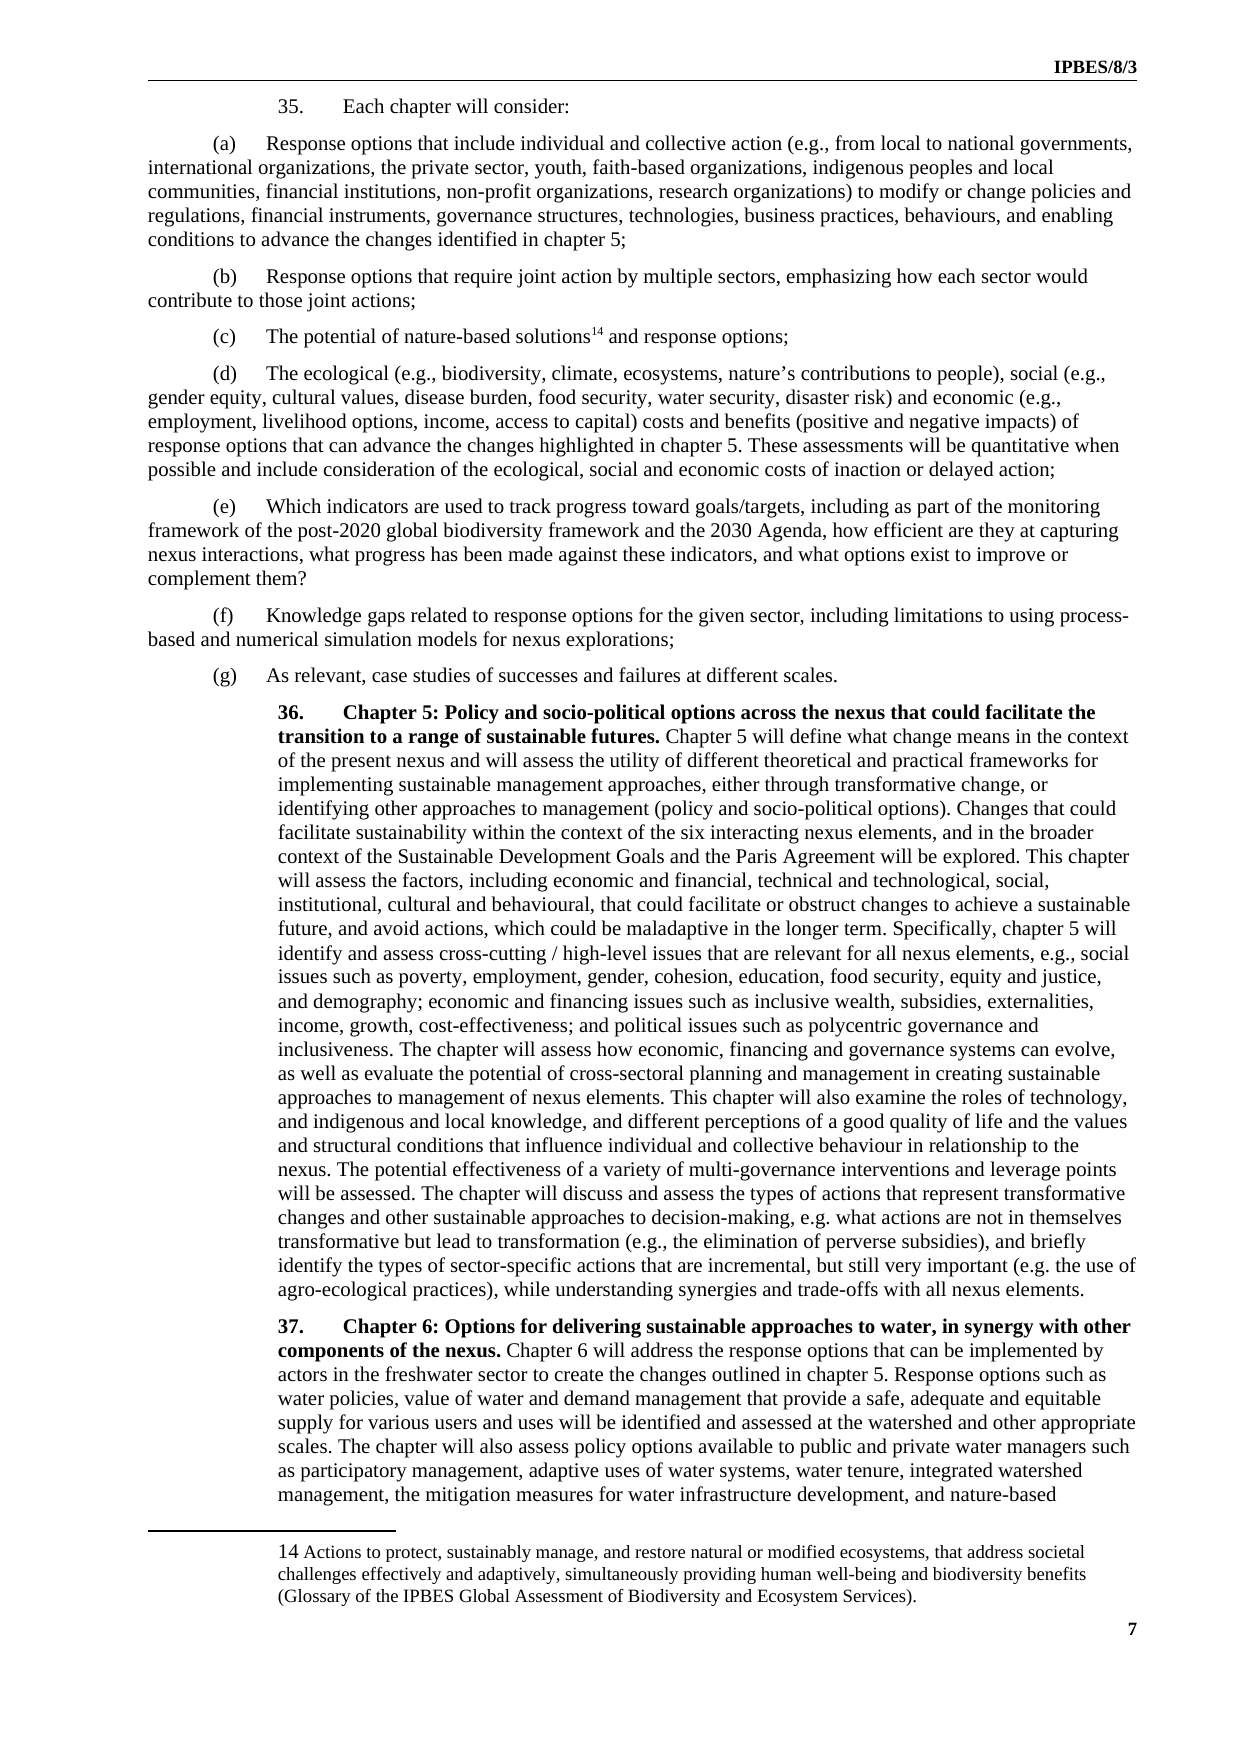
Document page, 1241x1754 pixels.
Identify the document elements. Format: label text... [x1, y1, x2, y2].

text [278, 1314, 1137, 1506]
list The ecological (e.g., biodiversity, climate, ecosystems, nature’s contributions to people), social (e.g., gender equity, cultural values, disease burden, food security, water security, disaster risk) and economic (e.g., employment, livelihood options, income, access to capital) costs and benefits (positive and negative impacts) of response options that can advance the changes highlighted in chapter 5. These assessments will be quantitative when possible and include consideration of the ecological, social and economic costs of inaction or delayed action; [148, 361, 1137, 481]
list Response options that include individual and collective action (e.g., from local to national governments, international organizations, the private sector, youth, faith-based organizations, indigenous peoples and local communities, financial institutions, non-profit organizations, research organizations) to modify or change policies and regulations, financial instruments, governance structures, technologies, business practices, behaviours, and enabling conditions to advance the changes identified in chapter 5; [148, 131, 1137, 251]
list As relevant, case studies of successes and failures at different scales. [148, 663, 1137, 687]
list Which indicators are used to track progress toward goals/targets, including as part of the monitoring framework of the post-2020 global biodiversity framework and the 2030 Agenda, how efficient are they at capturing nexus interactions, what progress has been made against these indicators, and what options exist to improve or complement them? [148, 494, 1137, 590]
text Each chapter will consider: [278, 94, 1137, 118]
list The potential of nature-based solutions and response options; [148, 324, 1137, 348]
text Chapter 5: Policy and socio-political options across the nexus that could facilitate the transition to a range of sustainable futures. Chapter 5 will define what change means in the context of the present nexus and will assess the utility of different theoretical and practical frameworks for implementing sustainable management approaches, either through transformative change, or identifying other approaches to management (policy and socio-political options). Changes that could facilitate sustainability within the context of the six interacting nexus elements, and in the broader context of the Sustainable Development Goals and the Paris Agreement will be explored. This chapter will assess the factors, including economic and financial, technical and technological, social, institutional, cultural and behavioural, that could facilitate or obstruct changes to achieve a sustainable future, and avoid actions, which could be maladaptive in the longer term. Specifically, chapter 5 will identify and assess cross-cutting / high-level issues that are relevant for all nexus elements, e.g., social issues such as poverty, employment, gender, cohesion, education, food security, equity and justice, and demography; economic and financing issues such as inclusive wealth, subsidies, externalities, income, growth, cost-effectiveness; and political issues such as polycentric governance and inclusiveness. The chapter will assess how economic, financing and governance systems can evolve, as well as evaluate the potential of cross-sectoral planning and management in creating sustainable approaches to management of nexus elements. This chapter will also examine the roles of technology, and indigenous and local knowledge, and different perceptions of a good quality of life and the values and structural conditions that influence individual and collective behaviour in relationship to the nexus. The potential effectiveness of a variety of multi-governance interventions and leverage points will be assessed. The chapter will discuss and assess the types of actions that represent transformative changes and other sustainable approaches to decision-making, e.g. what actions are not in themselves transformative but lead to transformation (e.g., the elimination of perverse subsidies), and briefly identify the types of sector-specific actions that are incremental, but still very important (e.g. the use of agro-ecological practices), while understanding synergies and trade-offs with all nexus elements. [278, 700, 1137, 1301]
list Response options that require joint action by multiple sectors, emphasizing how each sector would contribute to those joint actions; [148, 264, 1137, 312]
list Knowledge gaps related to response options for the given sector, including limitations to using process-based and numerical simulation models for nexus explorations; [148, 603, 1137, 651]
